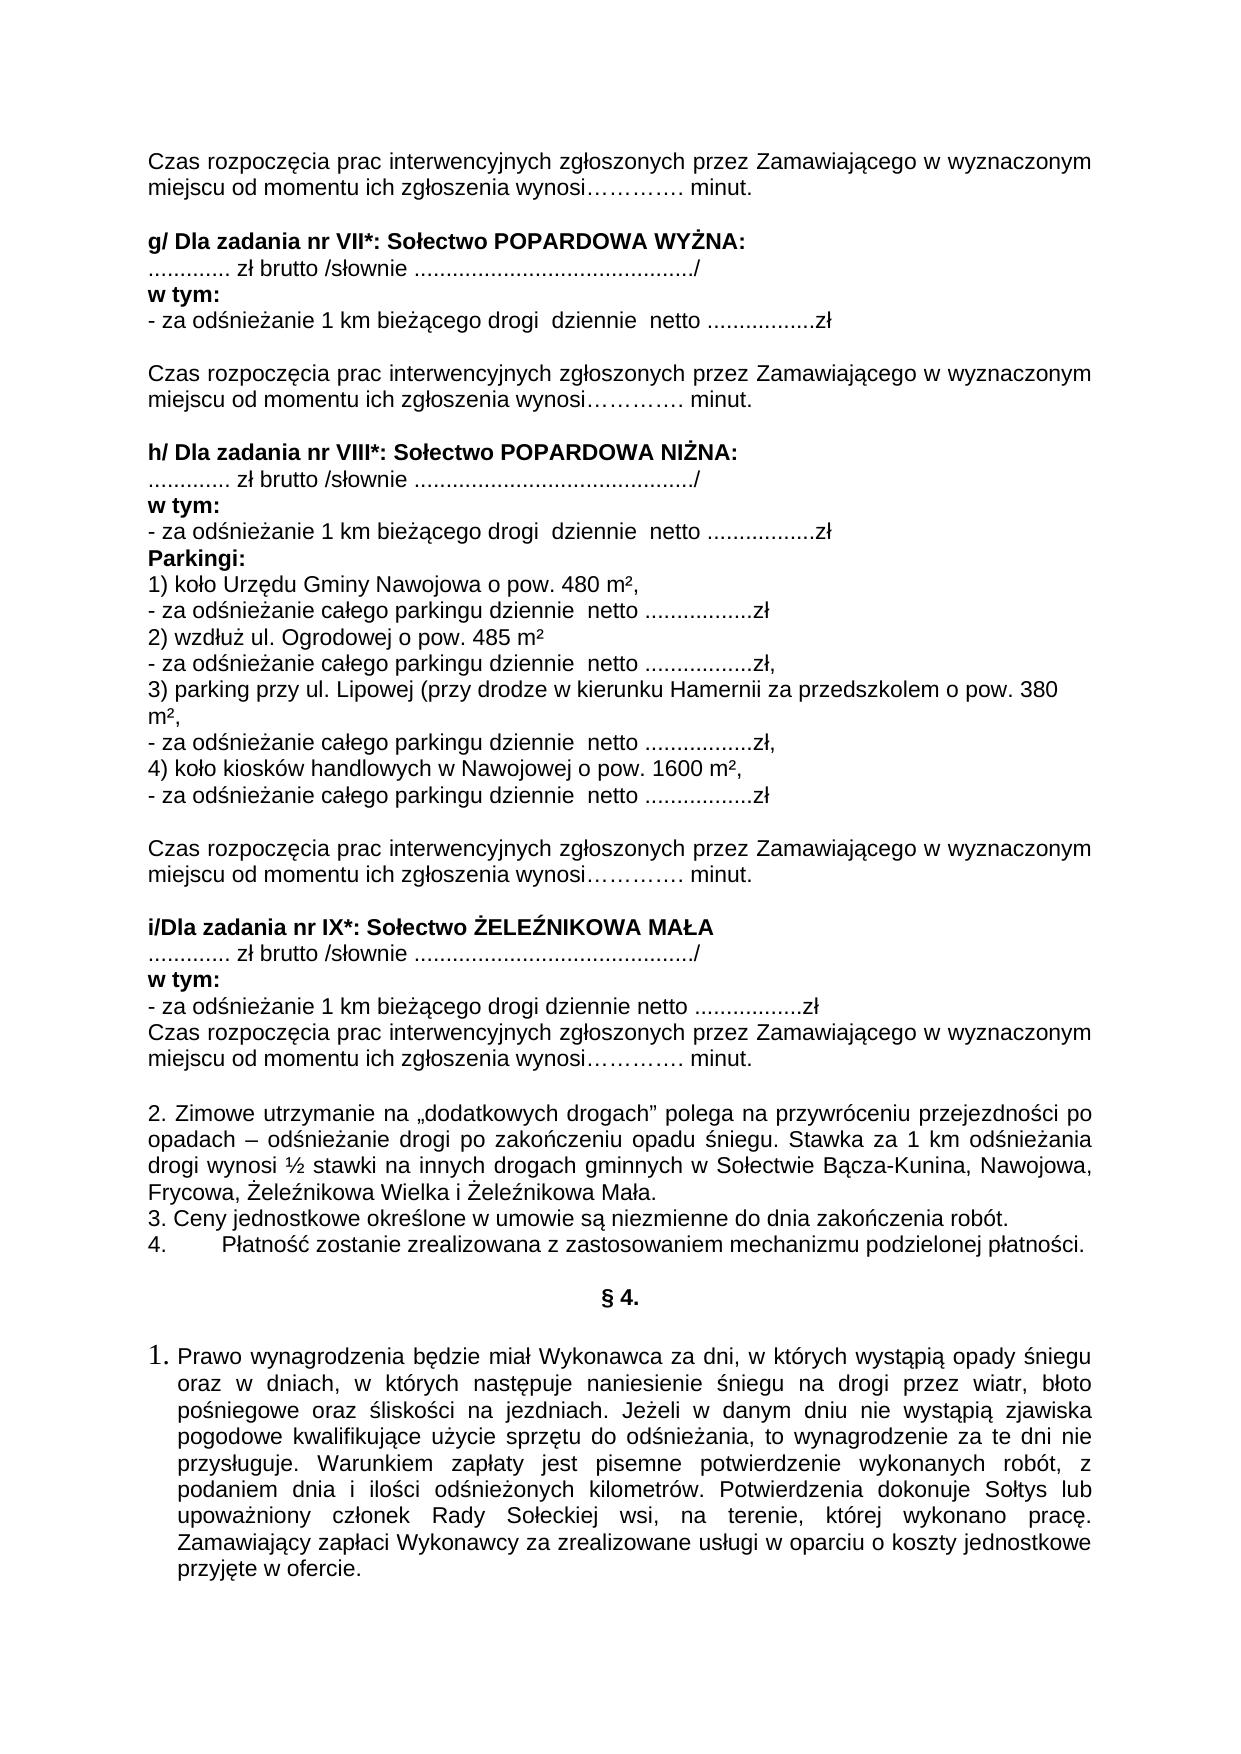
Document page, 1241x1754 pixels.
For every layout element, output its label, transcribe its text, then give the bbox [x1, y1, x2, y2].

text - za odśnieżanie bieżącego drogi dziennie netto .................zł [148, 518, 1093, 544]
text 3. Ceny jednostkowe określone w umowie są niezmienne do dnia zakończenia robót. [148, 1205, 1093, 1231]
text ............. zł brutto /słownie ............................................/ [148, 466, 1093, 492]
text 4. Płatność zostanie zrealizowana z zastosowaniem mechanizmu podzielonej płatności. [148, 1231, 1093, 1258]
text Czas rozpoczęcia prac interwencyjnych zgłoszonych przez Zamawiającego w wyznaczonym miejscu od momentu ich zgłoszenia wynosi…………. minut. [148, 834, 1093, 887]
text w tym: [148, 966, 1093, 993]
text ............. zł brutto /słownie ............................................/ [148, 940, 1093, 966]
text - za odśnieżanie całego parkingu dziennie netto .................zł [148, 597, 1093, 624]
text i/Dla zadania nr IX*: Sołectwo ŻELEŹNIKOWA MAŁA [148, 913, 1093, 940]
text - za odśnieżanie całego parkingu dziennie netto .................zł [148, 782, 1093, 808]
text - za odśnieżanie całego parkingu dziennie netto .................zł, [148, 650, 1093, 676]
text g/ Dla zadania nr VII*: Sołectwo POPARDOWA WYŻNA: [148, 228, 1093, 255]
text 1) koło Urzędu Gminy Nawojowa o pow. , [148, 571, 1093, 597]
text - za odśnieżanie całego parkingu dziennie netto .................zł, [148, 729, 1093, 755]
text w tym: [148, 492, 1093, 518]
text h/ Dla zadania nr VIII*: Sołectwo POPARDOWA NIŻNA: [148, 439, 1093, 466]
text 3) parking przy ul. Lipowej (przy drodze w kierunku Hamernii za przedszkolem o pow. , [148, 676, 1093, 729]
text Czas rozpoczęcia prac interwencyjnych zgłoszonych przez Zamawiającego w wyznaczonym miejscu od momentu ich zgłoszenia wynosi…………. minut. [148, 148, 1093, 200]
text Czas rozpoczęcia prac interwencyjnych zgłoszonych przez Zamawiającego w wyznaczonym miejscu od momentu ich zgłoszenia wynosi…………. minut. [148, 360, 1093, 413]
text 2. Zimowe utrzymanie na „dodatkowych drogach” polega na przywróceniu przejezdności po opadach – odśnieżanie drogi po zakończeniu opadu śniegu. Stawka za odśnieżania drogi wynosi ½ stawki na innych drogach gminnych w Sołectwie Bącza-Kunina, Nawojowa, Frycowa, Żeleźnikowa Wielka i Żeleźnikowa Mała. [148, 1100, 1093, 1205]
text - za odśnieżanie bieżącego drogi dziennie netto .................zł [148, 993, 1093, 1019]
text 2) wzdłuż ul. Ogrodowej o pow. [148, 624, 1093, 650]
text Parkingi: [148, 544, 1093, 571]
text § 4. [148, 1284, 1093, 1311]
text 4) koło kiosków handlowych w Nawojowej o pow. , [148, 755, 1093, 782]
text w tym: [148, 281, 1093, 307]
list Prawo wynagrodzenia będzie miał Wykonawca za dni, w których wystąpią opady śniegu oraz w dniach, w których następuje naniesienie śniegu na drogi przez wiatr, błoto pośniegowe oraz śliskości na jezdniach. Jeżeli w danym dniu nie wystąpią zjawiska pogodowe kwalifikujące użycie sprzętu do odśnieżania, to wynagrodzenie za te dni nie przysługuje. Warunkiem zapłaty jest pisemne potwierdzenie wykonanych robót, z podaniem dnia i ilości odśnieżonych kilometrów. Potwierdzenia dokonuje Sołtys lub upoważniony członek Rady Sołeckiej wsi, na terenie, której wykonano pracę. Zamawiający zapłaci Wykonawcy za zrealizowane usługi w oparciu o koszty jednostkowe przyjęte w ofercie. [148, 1337, 1093, 1581]
text ............. zł brutto /słownie ............................................/ [148, 255, 1093, 281]
text Czas rozpoczęcia prac interwencyjnych zgłoszonych przez Zamawiającego w wyznaczonym miejscu od momentu ich zgłoszenia wynosi…………. minut. [148, 1019, 1093, 1072]
text - za odśnieżanie bieżącego drogi dziennie netto .................zł [148, 307, 1093, 334]
